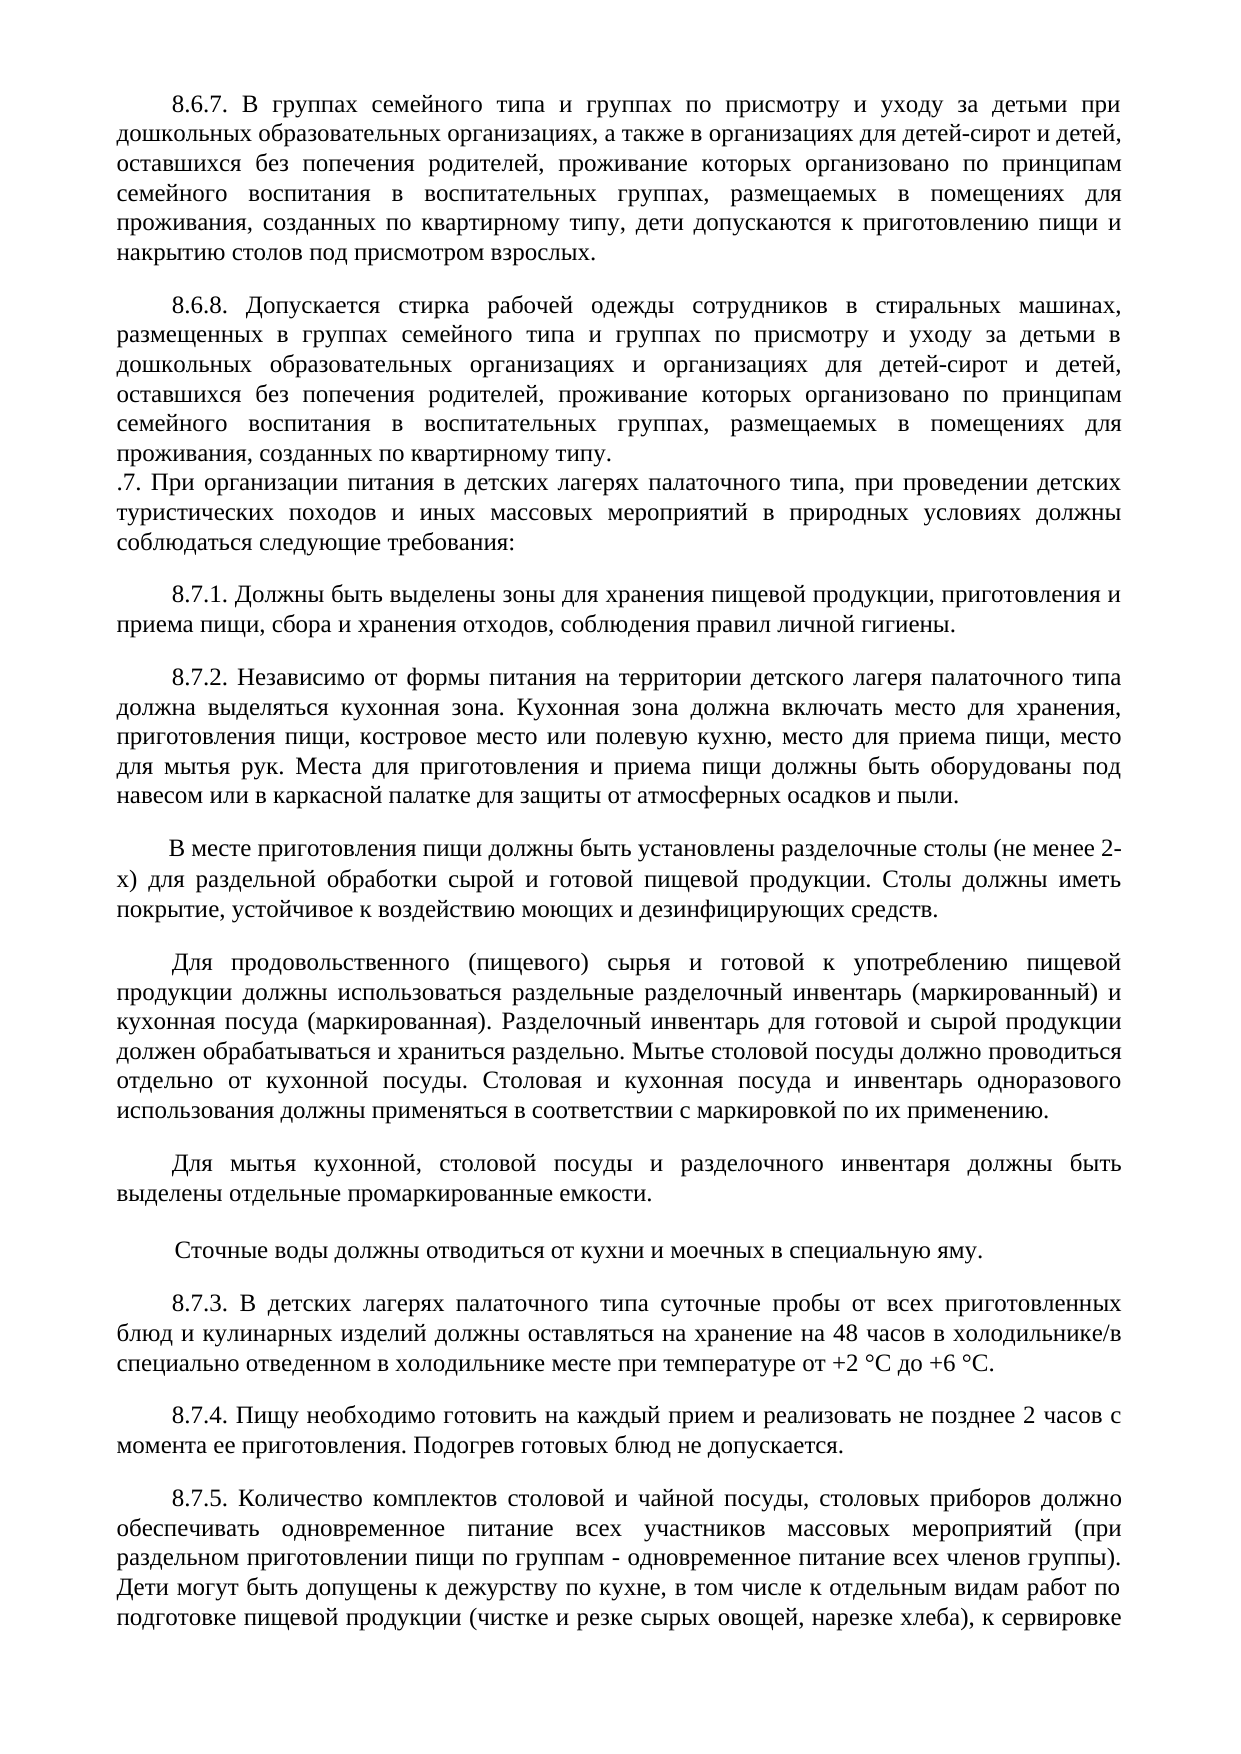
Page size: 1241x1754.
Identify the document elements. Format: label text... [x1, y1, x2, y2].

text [116, 1483, 1123, 1630]
text Для продовольственного (пищевого) сырья и готовой к употреблению пищевой продукции должны использоваться раздельные разделочный инвентарь (маркированный) и кухонная посуда (маркированная). Разделочный инвентарь для готовой и сырой продукции должен обрабатываться и храниться раздельно. Мытье столовой посуды должно проводиться отдельно от кухонной посуды. Столовая и кухонная посуда и инвентарь одноразового использования должны применяться в соответствии с маркировкой по их применению. [116, 947, 1123, 1124]
text Для мытья кухонной, столовой посуды и разделочного инвентаря должны быть выделены отдельные промаркированные емкости. [116, 1148, 1123, 1206]
text 8.7.1. Должны быть выделены зоны для хранения пищевой продукции, приготовления и приема пищи, сбора и хранения отходов, соблюдения правил личной гигиены. [116, 579, 1123, 638]
text 8.6.8. Допускается стирка рабочей одежды сотрудников в стиральных машинах, размещенных в группах семейного типа и группах по присмотру и уходу за детьми в дошкольных образовательных организациях и организациях для детей-сирот и детей, оставшихся без попечения родителей, проживание которых организовано по принципам семейного воспитания в воспитательных группах, размещаемых в помещениях для проживания, созданных по квартирному типу. [116, 290, 1123, 467]
text 8.6.7. В группах семейного типа и группах по присмотру и уходу за детьми при дошкольных образовательных организациях, а также в организациях для детей-сирот и детей, оставшихся без попечения родителей, проживание которых организовано по принципам семейного воспитания в воспитательных группах, размещаемых в помещениях для проживания, созданных по квартирному типу, дети допускаются к приготовлению пищи и накрытию столов под присмотром взрослых. [116, 89, 1123, 266]
text х) для раздельной обработки сырой и готовой пищевой продукции. Столы должны иметь покрытие, устойчивое к воздействию моющих и дезинфицирующих средств. [116, 864, 1123, 923]
text 8.7.4. Пищу необходимо готовить на каждый прием и реализовать не позднее 2 часов с момента ее приготовления. Подогрев готовых блюд не допускается. [116, 1401, 1123, 1459]
text 8.7.2. Независимо от формы питания на территории детского лагеря палаточного типа должна выделяться кухонная зона. Кухонная зона должна включать место для хранения, приготовления пищи, костровое место или полевую кухню, место для приема пищи, место для мытья рук. Места для приготовления и приема пищи должны быть оборудованы под навесом или в каркасной палатке для защиты от атмосферных осадков и пыли. [116, 662, 1123, 809]
text В месте приготовления пищи должны быть установлены разделочные столы (не менее 2- [118, 833, 1122, 862]
text .7. При организации питания в детских лагерях палаточного типа, при проведении детских туристических походов и иных массовых мероприятий в природных условиях должны соблюдаться следующие требования: [116, 467, 1123, 555]
text Сточные воды должны отводиться от кухни и моечных в специальную яму. [174, 1235, 1123, 1264]
text 8.7.3. В детских лагерях палаточного типа суточные пробы от всех приготовленных блюд и кулинарных изделий должны оставляться на хранение на 48 часов в холодильнике/в специально отведенном в холодильнике месте при температуре от +2 °C до +6 °C. [116, 1288, 1123, 1376]
